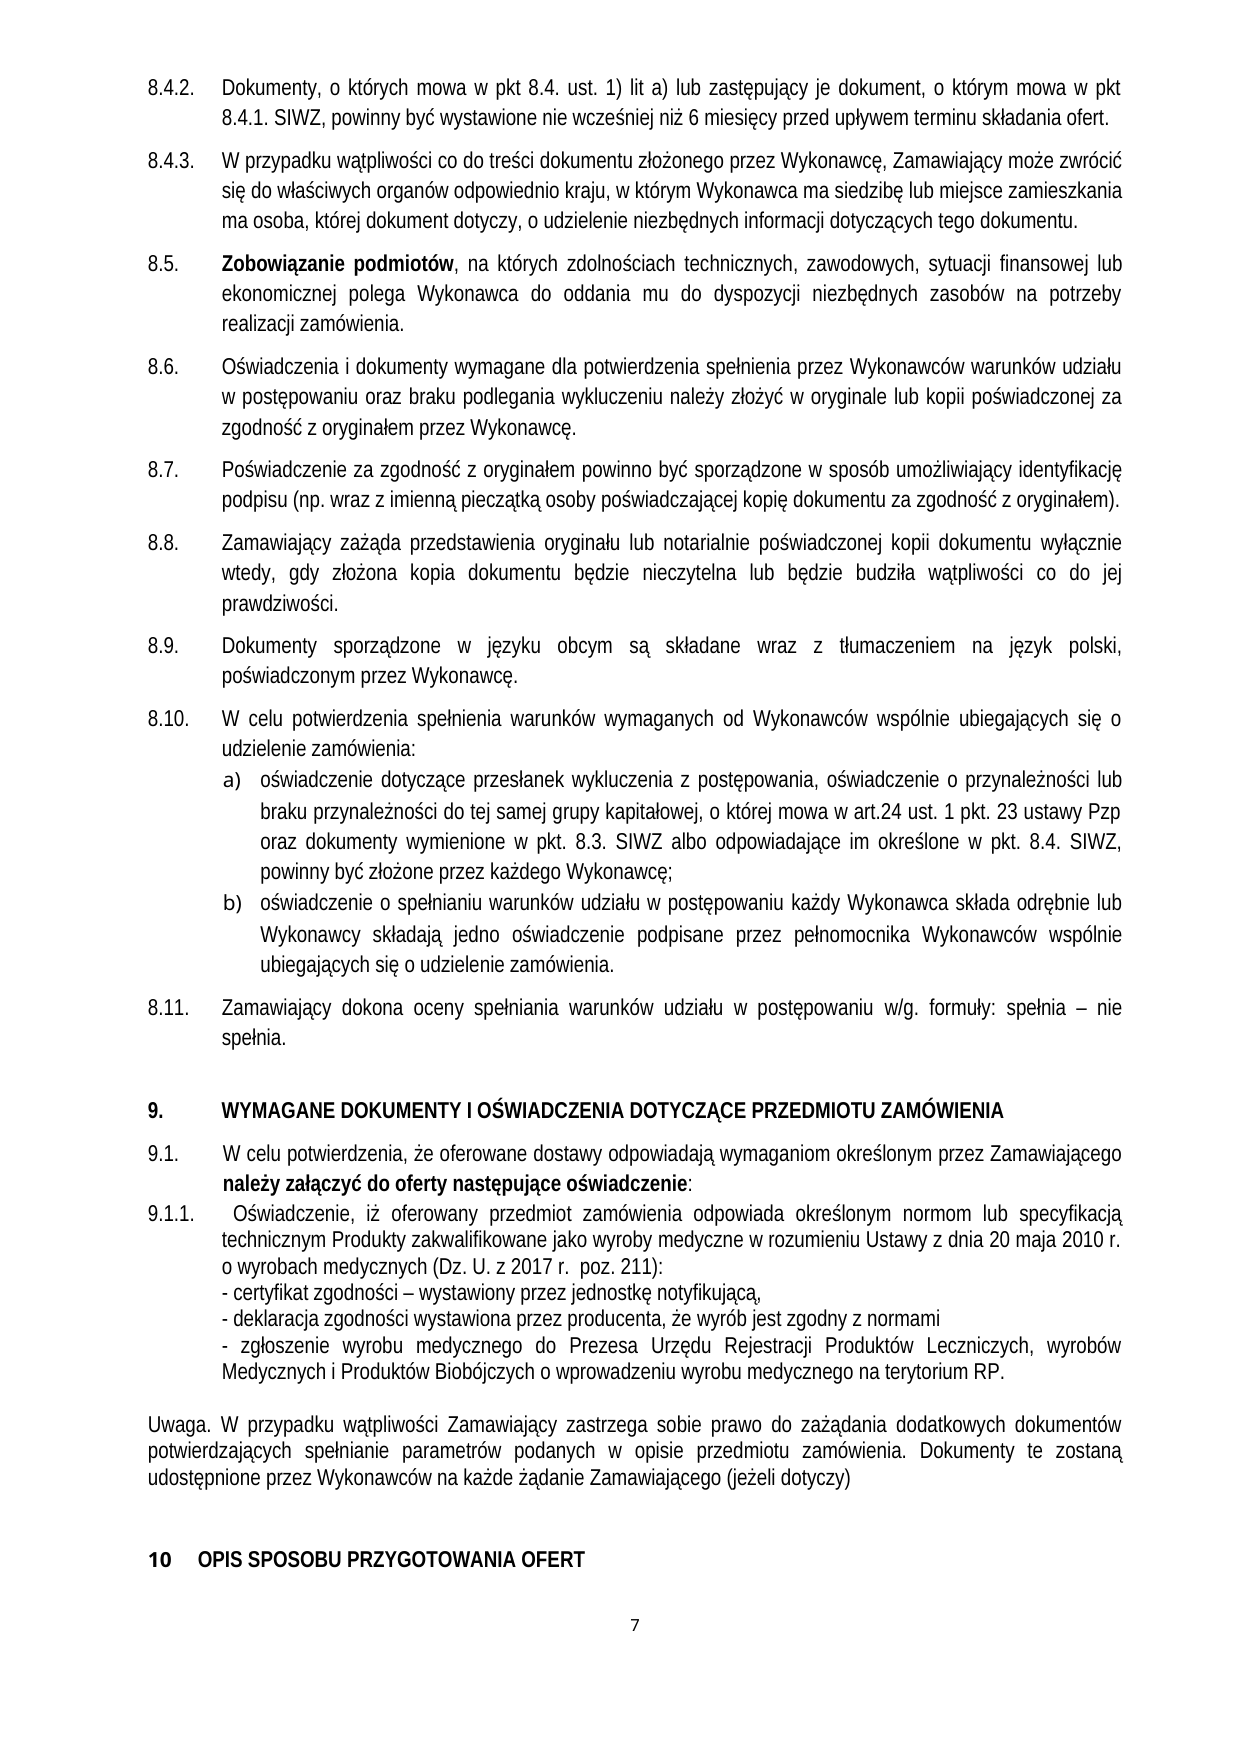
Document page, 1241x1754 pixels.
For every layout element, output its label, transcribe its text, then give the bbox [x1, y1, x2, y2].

text - deklaracja zgodności wystawiona przez producenta, że wyrób jest zgodny z normami [148, 1305, 1122, 1332]
text 8.6. Oświadczenia i dokumenty wymagane dla potwierdzenia spełnienia przez Wykonawców warunków udziału w postępowaniu oraz braku podlegania wykluczeniu należy złożyć w oryginale lub kopii poświadczonej za zgodność z oryginałem przez Wykonawcę. [148, 353, 1122, 440]
text 8.10. W celu potwierdzenia spełnienia warunków wymaganych od Wykonawców wspólnie ubiegających się o udzielenie zamówienia: [148, 705, 1122, 762]
text 8.7. Poświadczenie za zgodność z oryginałem powinno być sporządzone w sposób umożliwiający identyfikację podpisu (np. wraz z imienną pieczątką osoby poświadczającej kopię dokumentu za zgodność z oryginałem). [148, 456, 1122, 513]
list oświadczenie o spełnianiu warunków udziału w postępowaniu każdy Wykonawca składa odrębnie lub Wykonawcy składają jedno oświadczenie podpisane przez pełnomocnika Wykonawców wspólnie ubiegających się o udzielenie zamówienia. [223, 888, 1122, 977]
text 9.1. W celu potwierdzenia, że oferowane dostawy odpowiadają wymaganiom określonym przez Zamawiającego należy załączyć do oferty następujące oświadczenie: [148, 1139, 1122, 1196]
text 8.9. Dokumenty sporządzone w języku obcym są składane wraz z tłumaczeniem na język polski, poświadczonym przez Wykonawcę. [148, 632, 1122, 689]
text 8.5. Zobowiązanie podmiotów, na których zdolnościach technicznych, zawodowych, sytuacji finansowej lub ekonomicznej polega Wykonawca do oddania mu do dyspozycji niezbędnych zasobów na potrzeby realizacji zamówienia. [148, 250, 1122, 337]
list OPIS SPOSOBU PRZYGOTOWANIA OFERT [148, 1545, 1122, 1573]
text 9. WYMAGANE DOKUMENTY I OŚWIADCZENIA DOTYCZĄCE PRZEDMIOTU ZAMÓWIENIA [148, 1097, 1122, 1123]
text 9.1.1. Oświadczenie, iż oferowany przedmiot zamówienia odpowiada określonym normom lub specyfikacją technicznym Produkty zakwalifikowane jako wyroby medyczne w rozumieniu Ustawy z dnia 20 maja 2010 r. o wyrobach medycznych (Dz. U. z 2017 r. poz. 211): [148, 1200, 1122, 1279]
text 8.11. Zamawiający dokona oceny spełniania warunków udziału w postępowaniu w/g. formuły: spełnia – nie spełnia. [148, 994, 1122, 1050]
text 8.8. Zamawiający zażąda przedstawienia oryginału lub notarialnie poświadczonej kopii dokumentu wyłącznie wtedy, gdy złożona kopia dokumentu będzie nieczytelna lub będzie budziła wątpliwości co do jej prawdziwości. [148, 529, 1122, 616]
text 8.4.2. Dokumenty, o których mowa w pkt 8.4. ust. 1) lit a) lub zastępujący je dokument, o którym mowa w pkt 8.4.1. SIWZ, powinny być wystawione nie wcześniej niż 6 miesięcy przed upływem terminu składania ofert. [148, 74, 1122, 130]
text - zgłoszenie wyrobu medycznego do Prezesa Urzędu Rejestracji Produktów Leczniczych, wyrobów Medycznych i Produktów Biobójczych o wprowadzeniu wyrobu medycznego na terytorium RP. [222, 1332, 1122, 1384]
text - certyfikat zgodności – wystawiony przez jednostkę notyfikującą, [222, 1279, 1122, 1305]
text Uwaga. W przypadku wątpliwości Zamawiający zastrzega sobie prawo do zażądania dodatkowych dokumentów potwierdzających spełnianie parametrów podanych w opisie przedmiotu zamówienia. Dokumenty te zostaną udostępnione przez Wykonawców na każde żądanie Zamawiającego (jeżeli dotyczy) [148, 1411, 1122, 1490]
list oświadczenie dotyczące przesłanek wykluczenia z postępowania, oświadczenie o przynależności lub braku przynależności do tej samej grupy kapitałowej, o której mowa w art.24 ust. 1 pkt. 23 ustawy Pzp oraz dokumenty wymienione w pkt. 8.3. SIWZ albo odpowiadające im określone w pkt. 8.4. SIWZ, powinny być złożone przez każdego Wykonawcę; [223, 766, 1122, 884]
text 8.4.3. W przypadku wątpliwości co do treści dokumentu złożonego przez Wykonawcę, Zamawiający może zwrócić się do właściwych organów odpowiednio kraju, w którym Wykonawca ma siedzibę lub miejsce zamieszkania ma osoba, której dokument dotyczy, o udzielenie niezbędnych informacji dotyczących tego dokumentu. [148, 147, 1122, 233]
